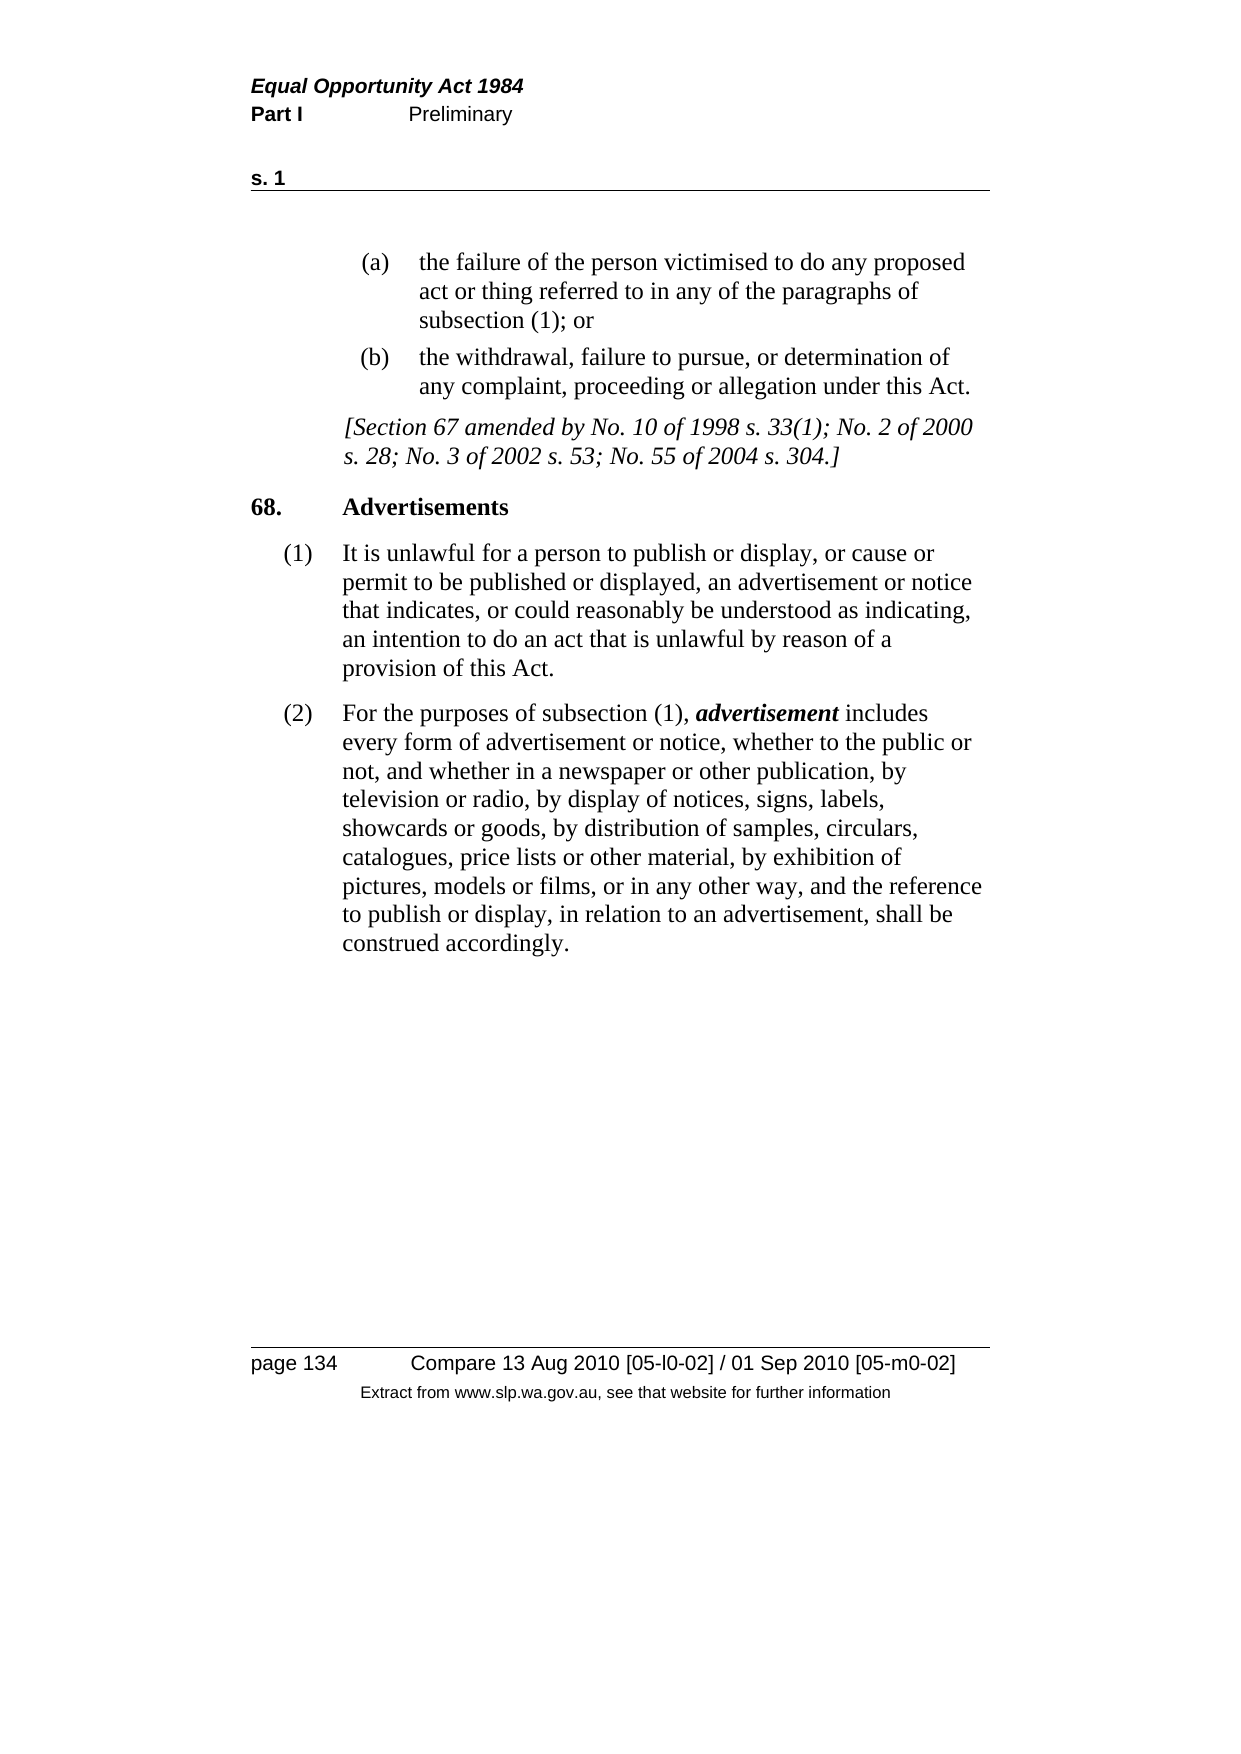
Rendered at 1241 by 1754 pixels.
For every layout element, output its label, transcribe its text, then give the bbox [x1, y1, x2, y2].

text (1) It is unlawful for a person to publish or display, or cause or permit to be published or displayed, an advertisement or notice that indicates, or could reasonably be understood as indicating, an intention to do an act that is unlawful by reason of a provision of this Act. [251, 538, 990, 682]
text (b) the withdrawal, failure to pursue, or determination of any complaint, proceeding or allegation under this Act. [251, 342, 990, 399]
text [Section 67 amended by No. 10 of 1998 s. 33(1); No. 2 of 2000 s. 28; No. 3 of 2002 s. 53; No. 55 of 2004 s. 304.] [251, 412, 990, 469]
text (2) For the purposes of subsection (1), advertisement includes every form of advertisement or notice, whether to the public or not, and whether in a newspaper or other publication, by television or radio, by display of notices, signs, labels, showcards or goods, by distribution of samples, circulars, catalogues, price lists or other material, by exhibition of pictures, models or films, or in any other way, and the reference to publish or display, in relation to an advertisement, shall be construed accordingly. [251, 698, 990, 957]
text (a) the failure of the person victimised to do any proposed act or thing referred to in any of the paragraphs of subsection (1); or [251, 247, 990, 334]
subtitle 68. Advertisements [251, 492, 990, 521]
